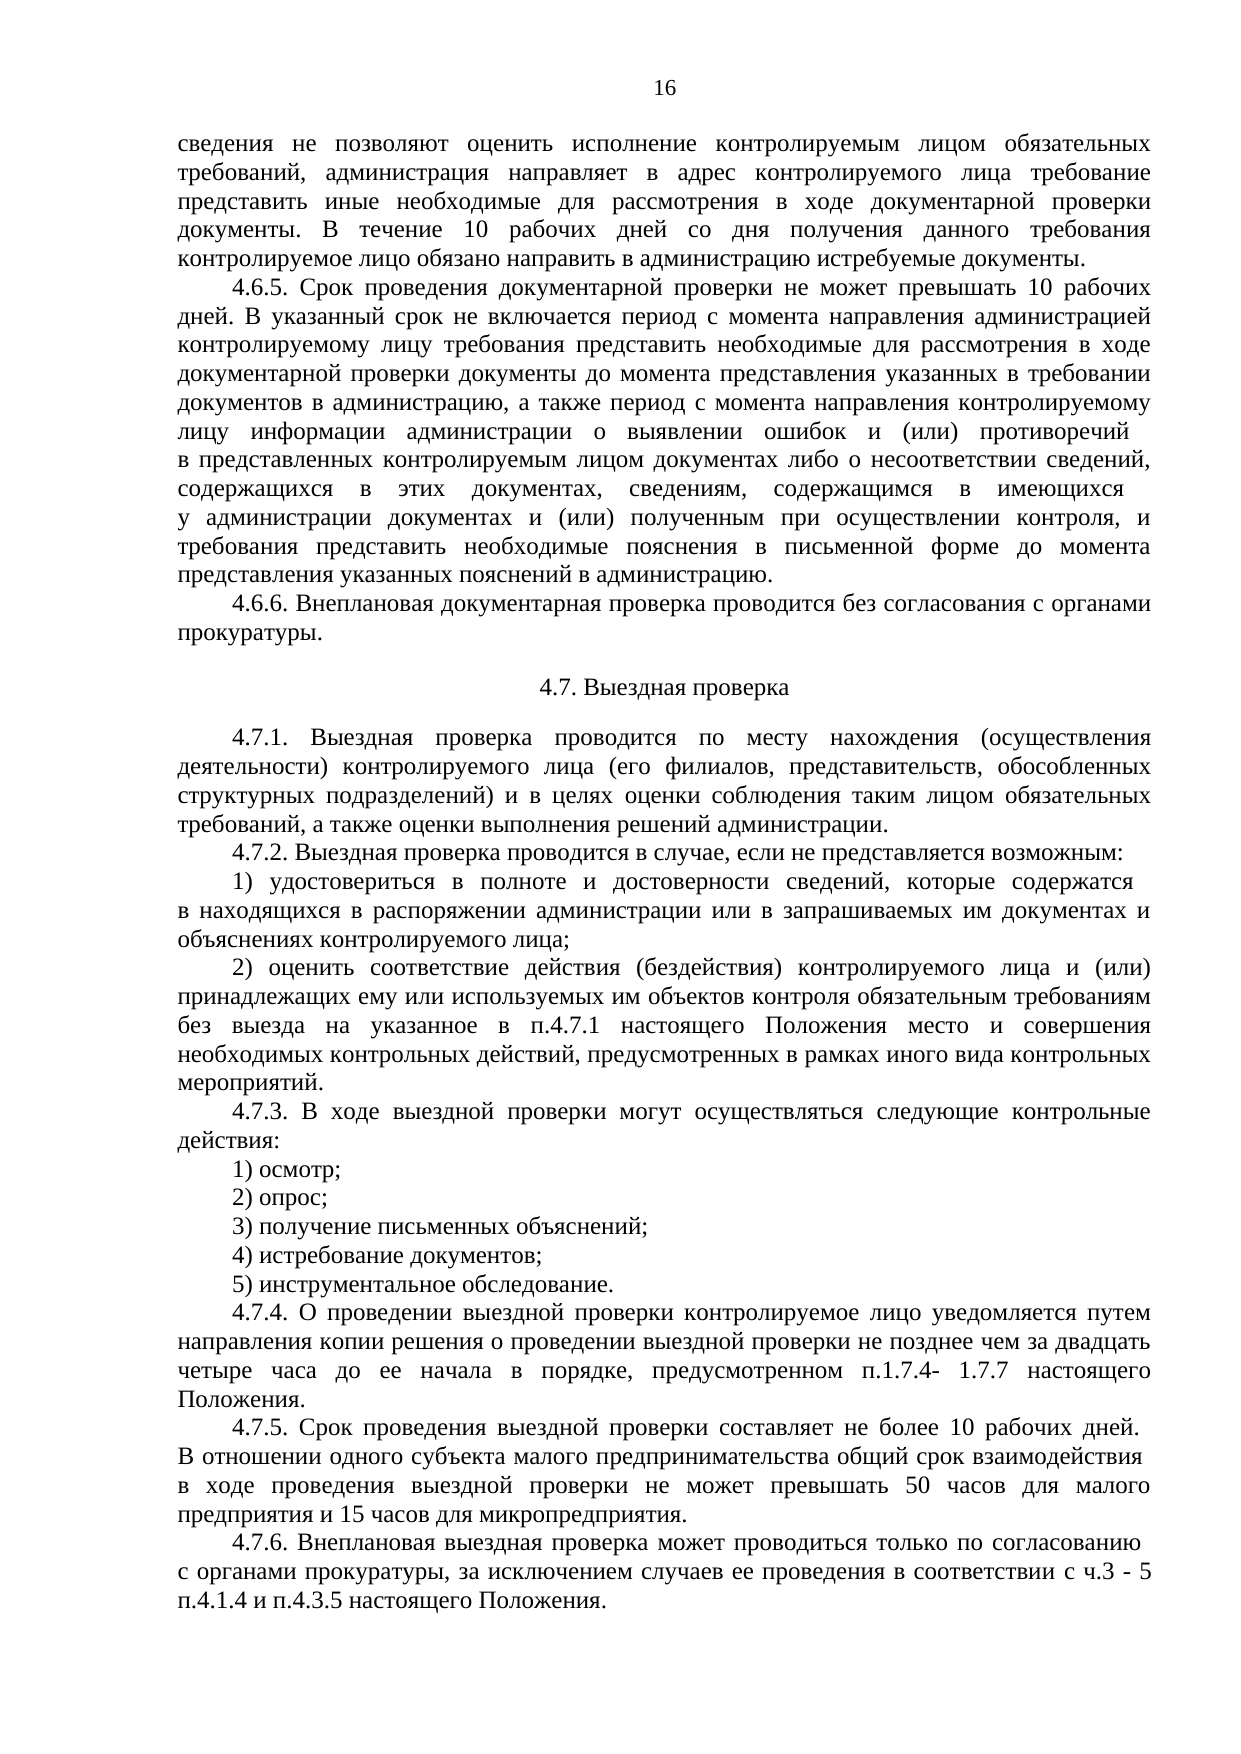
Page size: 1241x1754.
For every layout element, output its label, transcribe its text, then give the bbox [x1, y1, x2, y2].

text 4.7.6. Внеплановая выездная проверка может проводиться только по согласованию с органами прокуратуры, за исключением случаев ее проведения в соответствии с ч.3 - 5 п.4.1.4 и п.4.3.5 настоящего Положения. [177, 1527, 1152, 1614]
text 4.7.2. Выездная проверка проводится в случае, если не представляется возможным: [177, 837, 1152, 866]
text 2) опрос; [177, 1182, 1152, 1211]
text 4.7. Выездная проверка [177, 672, 1152, 701]
text 1) удостовериться в полноте и достоверности сведений, которые содержатся в находящихся в распоряжении администрации или в запрашиваемых им документах и объяснениях контролируемого лица; [177, 866, 1152, 952]
text 4.6.6. Внеплановая документарная проверка проводится без согласования с органами прокуратуры. [177, 588, 1152, 646]
text 4.7.1. Выездная проверка проводится по месту нахождения (осуществления деятельности) контролируемого лица (его филиалов, представительств, обособленных структурных подразделений) и в целях оценки соблюдения таким лицом обязательных требований, а также оценки выполнения решений администрации. [177, 722, 1152, 837]
text 4) истребование документов; [177, 1240, 1152, 1269]
text 4.7.3. В ходе выездной проверки могут осуществляться следующие контрольные действия: [177, 1096, 1152, 1154]
text 4.7.5. Срок проведения выездной проверки составляет не более 10 рабочих дней. В отношении одного субъекта малого предпринимательства общий срок взаимодействия в ходе проведения выездной проверки не может превышать 50 часов для малого предприятия и 15 часов для микропредприятия. [177, 1412, 1152, 1527]
text 2) оценить соответствие действия (бездействия) контролируемого лица и (или) принадлежащих ему или используемых им объектов контроля обязательным требованиям без выезда на указанное в п.4.7.1 настоящего Положения место и совершения необходимых контрольных действий, предусмотренных в рамках иного вида контрольных мероприятий. [177, 952, 1152, 1096]
text 3) получение письменных объяснений; [177, 1211, 1152, 1240]
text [177, 128, 1152, 272]
text 4.7.4. О проведении выездной проверки контролируемое лицо уведомляется путем направления копии решения о проведении выездной проверки не позднее чем за двадцать четыре часа до ее начала в порядке, предусмотренном п.1.7.4- 1.7.7 настоящего Положения. [177, 1297, 1152, 1412]
text 4.6.5. Срок проведения документарной проверки не может превышать 10 рабочих дней. В указанный срок не включается период с момента направления администрацией контролируемому лицу требования представить необходимые для рассмотрения в ходе документарной проверки документы до момента представления указанных в требовании документов в администрацию, а также период с момента направления контролируемому лицу информации администрации о выявлении ошибок и (или) противоречий в представленных контролируемым лицом документах либо о несоответствии сведений, содержащихся в этих документах, сведениям, содержащимся в имеющихся у администрации документах и (или) полученным при осуществлении контроля, и требования представить необходимые пояснения в письменной форме до момента представления указанных пояснений в администрацию. [177, 272, 1152, 588]
text 5) инструментальное обследование. [177, 1269, 1152, 1297]
text 1) осмотр; [177, 1154, 1152, 1182]
